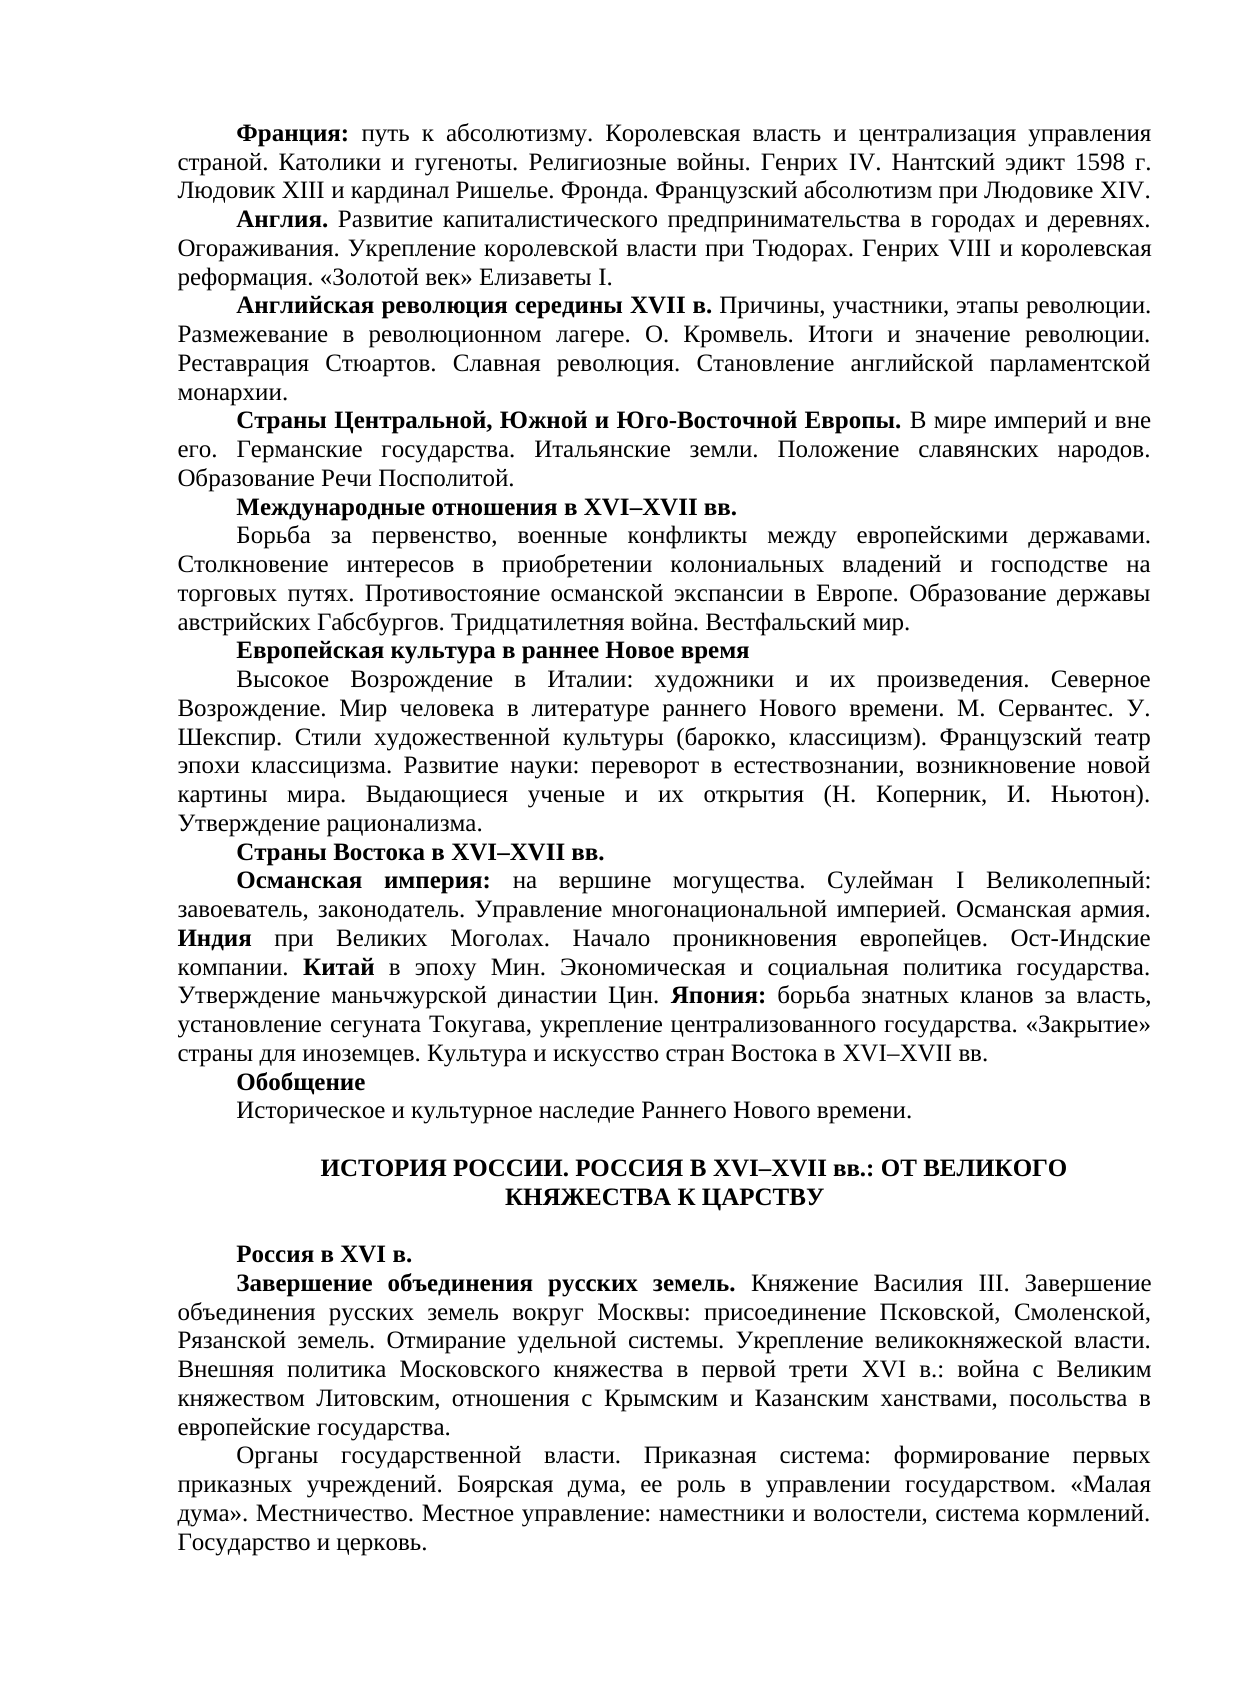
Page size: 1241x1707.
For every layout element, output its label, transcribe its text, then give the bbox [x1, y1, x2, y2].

text Россия в XVI в. [177, 1239, 1152, 1268]
text Международные отношения в XVI–XVII вв. [177, 492, 1152, 521]
text Обобщение [177, 1067, 1152, 1096]
text Страны Востока в XVI–XVII вв. [177, 837, 1152, 866]
text Франция: путь к абсолютизму. Королевская власть и централизация управления страной. Католики и гугеноты. Религиозные войны. Генрих IV. Нантский эдикт 1598 г. Людовик XIII и кардинал Ришелье. Фронда. Французский абсолютизм при Людовике XIV. [177, 118, 1152, 204]
text Органы государственной власти. Приказная система: формирование первых приказных учреждений. Боярская дума, ее роль в управлении государством. «Малая дума». Местничество. Местное управление: наместники и волостели, система кормлений. Государство и церковь. [177, 1441, 1152, 1556]
text Историческое и культурное наследие Раннего Нового времени. [177, 1096, 1152, 1124]
text Европейская культура в раннее Новое время [177, 636, 1152, 664]
text Английская революция середины XVII в. Причины, участники, этапы революции. Размежевание в революционном лагере. О. Кромвель. Итоги и значение революции. Реставрация Стюартов. Славная революция. Становление английской парламентской монархии. [177, 291, 1152, 406]
text Завершение объединения русских земель. Княжение Василия III. Завершение объединения русских земель вокруг Москвы: присоединение Псковской, Смоленской, Рязанской земель. Отмирание удельной системы. Укрепление великокняжеской власти. Внешняя политика Московского княжества в первой трети XVI в.: война с Великим княжеством Литовским, отношения с Крымским и Казанским ханствами, посольства в европейские государства. [177, 1268, 1152, 1441]
text Османская империя: на вершине могущества. Сулейман I Великолепный: завоеватель, законодатель. Управление многонациональной империей. Османская армия. Индия при Великих Моголах. Начало проникновения европейцев. Ост-Индские компании. Китай в эпоху Мин. Экономическая и социальная политика государства. Утверждение маньчжурской династии Цин. Япония: борьба знатных кланов за власть, установление сегуната Токугава, укрепление централизованного государства. «Закрытие» страны для иноземцев. Культура и искусство стран Востока в XVI–XVII вв. [177, 866, 1152, 1067]
text Англия. Развитие капиталистического предпринимательства в городах и деревнях. Огораживания. Укрепление королевской власти при Тюдорах. Генрих VIII и королевская реформация. «Золотой век» Елизаветы I. [177, 204, 1152, 291]
text ИСТОРИЯ РОССИИ. РОССИЯ В XVI–XVII вв.: ОТ ВЕЛИКОГО КНЯЖЕСТВА К ЦАРСТВУ [177, 1153, 1152, 1211]
text Высокое Возрождение в Италии: художники и их произведения. Северное Возрождение. Мир человека в литературе раннего Нового времени. М. Сервантес. У. Шекспир. Стили художественной культуры (барокко, классицизм). Французский театр эпохи классицизма. Развитие науки: переворот в естествознании, возникновение новой картины мира. Выдающиеся ученые и их открытия (Н. Коперник, И. Ньютон). Утверждение рационализма. [177, 664, 1152, 837]
text Страны Центральной, Южной и Юго-Восточной Европы. В мире империй и вне его. Германские государства. Итальянские земли. Положение славянских народов. Образование Речи Посполитой. [177, 406, 1152, 492]
text Борьба за первенство, военные конфликты между европейскими державами. Столкновение интересов в приобретении колониальных владений и господстве на торговых путях. Противостояние османской экспансии в Европе. Образование державы австрийских Габсбургов. Тридцатилетняя война. Вестфальский мир. [177, 521, 1152, 636]
